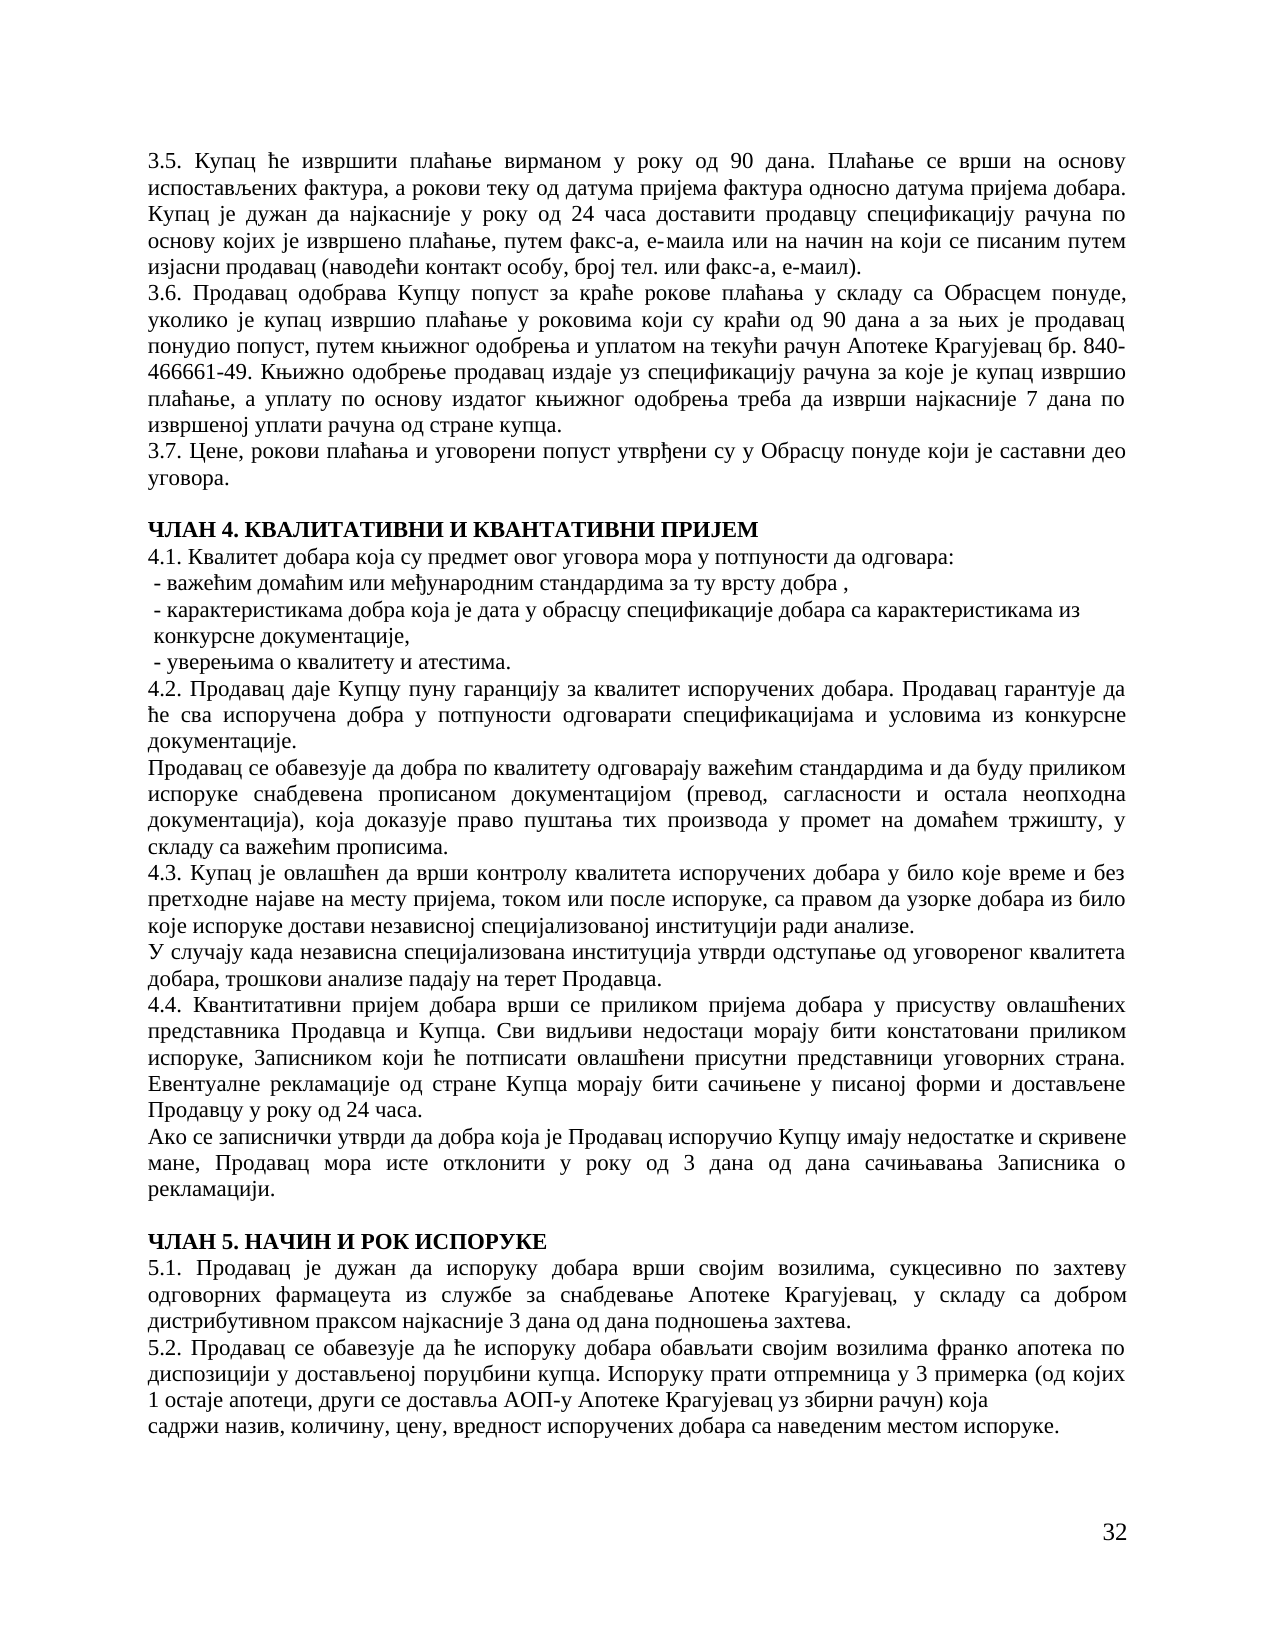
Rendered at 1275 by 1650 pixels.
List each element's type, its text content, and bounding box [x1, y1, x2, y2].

text ЧЛАН 4. КВАЛИТАТИВНИ И КВАНТАТИВНИ ПРИЈЕМ [148, 517, 1127, 543]
text ЧЛАН 5. НАЧИН И РОК ИСПОРУКЕ [148, 1228, 1127, 1254]
text - важећим домаћим или међународним стандардима за ту врсту добра , [148, 569, 1127, 596]
text 4.4. Квантитативни пријем добара врши се приликом пријема добара у присуству овлашћених представника Продавца и Купца. Сви видљиви недостаци морају бити констатовани приликом испоруке, Записником који ће потписати овлашћени присутни представници уговорних страна. Евентуалне рекламације од стране Купца морају бити сачињене у писаној форми и достављене Продавцу у року од 24 часа. [148, 991, 1127, 1123]
text 4.3. Купац је овлашћен да врши контролу квалитета испоручених добара у било које време и без претходне најаве на месту пријема, током или после испоруке, са правом да узорке добара из било које испоруке достави независној специјализованој институцији ради анализе. [148, 859, 1127, 938]
text Продавац се обавезује да добра по квалитету одговарају важећим стандардима и да буду приликом испоруке снабдевена прописаном документацијом (превод, сагласности и остала неопходна документација), која доказује право пуштања тих производа у промет на домаћем тржишту, у складу са важећим прописима. [148, 754, 1127, 859]
text 4.2. Продавац даје Купцу пуну гаранцију за квалитет испоручених добара. Продавац гарантује да ће сва испоручена добра у потпуности одговарати спецификацијама и условима из конкурсне документације. [148, 675, 1127, 754]
text 3.6. Продавац одобрава Купцу попуст за краће рокове плаћања у складу са Обрасцем понуде, уколико је купац извршио плаћање у роковима који су краћи од 90 дана а за њих је продавац понудио попуст, путем књижног одобрења и уплатом на текући рачун Апотеке Крагујевац бр. 840-466661-49. Књижно одобрење продавац издаје уз спецификацију рачуна за које је купац извршио плаћање, а уплату по основу издатог књижног одобрења треба да изврши најкасније 7 дана по извршеној уплати рачуна од стране купца. [148, 279, 1127, 437]
text 3.5. Купац ће извршити плаћање вирманом у року од 90 дана. Плаћање се врши на основу испостављених фактура, а рокови теку од датума пријема фактура односно датума пријема добара. Купац је дужан да најкасније у року од 24 часа доставити продавцу спецификацију рачуна по основу којих је извршено плаћање, путем факс-а, е-маила или на начин на који се писаним путем изјасни продавац (наводећи контакт особу, број тел. или факс-а, е-маил). [148, 148, 1127, 279]
text У случају када независна специјализована институција утврди одступање од уговореног квалитета добара, трошкови анализе падају на терет Продавца. [148, 938, 1127, 991]
text 5.2. Продавац се обавезује да ће испоруку добара обављати својим возилима франко апотека по диспозицији у достављеној поруџбини купца. Испоруку прати отпремница у 3 примерка (од којих 1 остаје апотеци, други се доставља АОП-у Апотеке Крагујевац уз збирни рачун) која [148, 1333, 1127, 1413]
text 4.1. Квалитет добара која су предмет овог уговора мора у потпуности да одговара: [148, 543, 1127, 569]
text - карактеристикама добра која је дата у обрасцу спецификације добара са карактеристикама из [148, 596, 1127, 622]
text - уверењима о квалитету и атестима. [148, 648, 1127, 675]
text Ако се записнички утврди да добра која је Продавац испоручио Купцу имају недостатке и скривене мане, Продавац мора исте отклонити у року од 3 дана од дана сачињавања Записника о рекламацији. [148, 1123, 1127, 1202]
text конкурсне документације, [148, 622, 1127, 648]
text 5.1. Продавац је дужан да испоруку добара врши својим возилима, сукцесивно по захтеву одговорних фармацеута из службе за снабдевање Апотеке Крагујевац, у складу са добром дистрибутивном праксом најкасније 3 дана од дана подношења захтева. [148, 1254, 1127, 1333]
text 3.7. Цене, рокови плаћања и уговорени попуст утврђени су у Обрасцу понуде који је саставни део уговора. [148, 437, 1127, 490]
text садржи назив, количину, цену, вредност испоручених добара са наведеним местом испоруке. [148, 1413, 1127, 1439]
